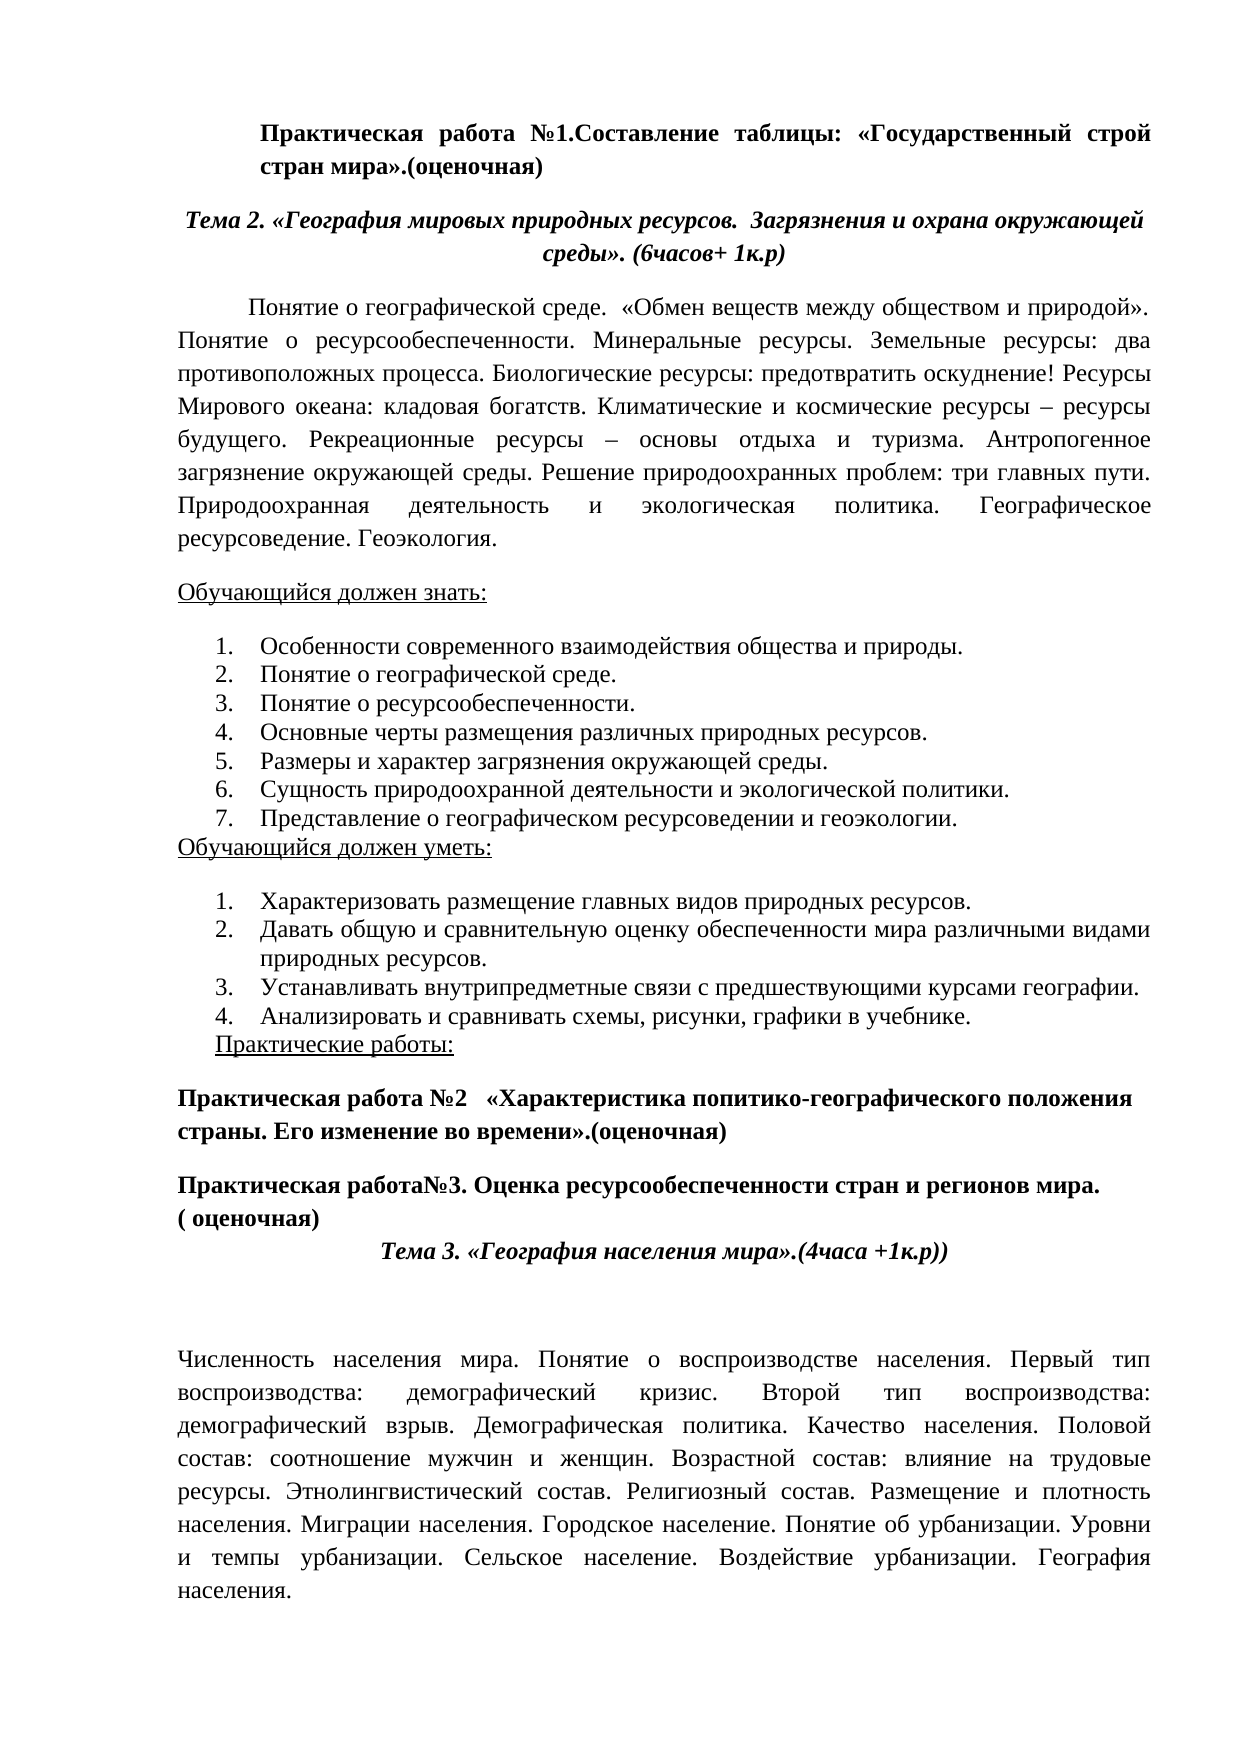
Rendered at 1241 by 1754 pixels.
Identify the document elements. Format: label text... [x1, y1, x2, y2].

list Анализировать и сравнивать схемы, рисунки, графики в учебнике. [215, 1001, 1152, 1029]
text Тема 3. «География населения мира».(4часа +1к.р)) [177, 1236, 1152, 1265]
list Понятие о ресурсообеспеченности. [215, 688, 1152, 717]
list Характеризовать размещение главных видов природных ресурсов. [215, 886, 1152, 914]
text Численность населения мира. Понятие о воспроизводстве населения. Первый тип воспроизводства: демографический кризис. Второй тип воспроизводства: демографический взрыв. Демографическая политика. Качество населения. Половой состав: соотношение мужчин и женщин. Возрастной состав: влияние на трудовые ресурсы. Этнолингвистический состав. Религиозный состав. Размещение и плотность населения. Миграции населения. Городское население. Понятие об урбанизации. Уровни и темпы урбанизации. Сельское население. Воздействие урбанизации. География населения. [177, 1344, 1152, 1604]
text Практические работы: [215, 1029, 1152, 1058]
list Понятие о географической среде. [215, 659, 1152, 688]
text Практическая работа№3. Оценка ресурсообеспеченности стран и регионов мира. [177, 1170, 1152, 1199]
text Практическая работа №2 «Характеристика попитико-географического положения страны. Его изменение во времени».(оценочная) [177, 1083, 1152, 1145]
text Практическая работа №1.Составление таблицы: «Государственный строй стран мира».(оценочная) [260, 118, 1152, 180]
list Размеры и характер загрязнения окружающей среды. [215, 746, 1152, 774]
text Обучающийся должен знать: [177, 577, 1152, 606]
text Тема 2. «География мировых природных ресурсов. Загрязнения и охрана окружающей среды». (6часов+ 1к.р) [177, 205, 1152, 267]
text ( оценочная) [177, 1203, 1152, 1232]
list Устанавливать внутрипредметные связи с предшествующими курсами географии. [215, 972, 1152, 1001]
list Представление о географическом ресурсоведении и геоэкологии. [215, 803, 1152, 832]
list Особенности современного взаимодействия общества и природы. [215, 631, 1152, 659]
text Обучающийся должен уметь: [177, 832, 1152, 861]
text Понятие о географической среде. «Обмен веществ между обществом и природой». Понятие о ресурсообеспеченности. Минеральные ресурсы. Земельные ресурсы: два противоположных процесса. Биологические ресурсы: предотвратить оскуднение! Ресурсы Мирового океана: кладовая богатств. Климатические и космические ресурсы – ресурсы будущего. Рекреационные ресурсы – основы отдыха и туризма. Антропогенное загрязнение окружающей среды. Решение природоохранных проблем: три главных пути. Природоохранная деятельность и экологическая политика. Географическое ресурсоведение. Геоэкология. [177, 292, 1152, 552]
list Давать общую и сравнительную оценку обеспеченности мира различными видами природных ресурсов. [215, 914, 1152, 972]
list Основные черты размещения различных природных ресурсов. [215, 717, 1152, 746]
list Сущность природоохранной деятельности и экологической политики. [215, 774, 1152, 803]
